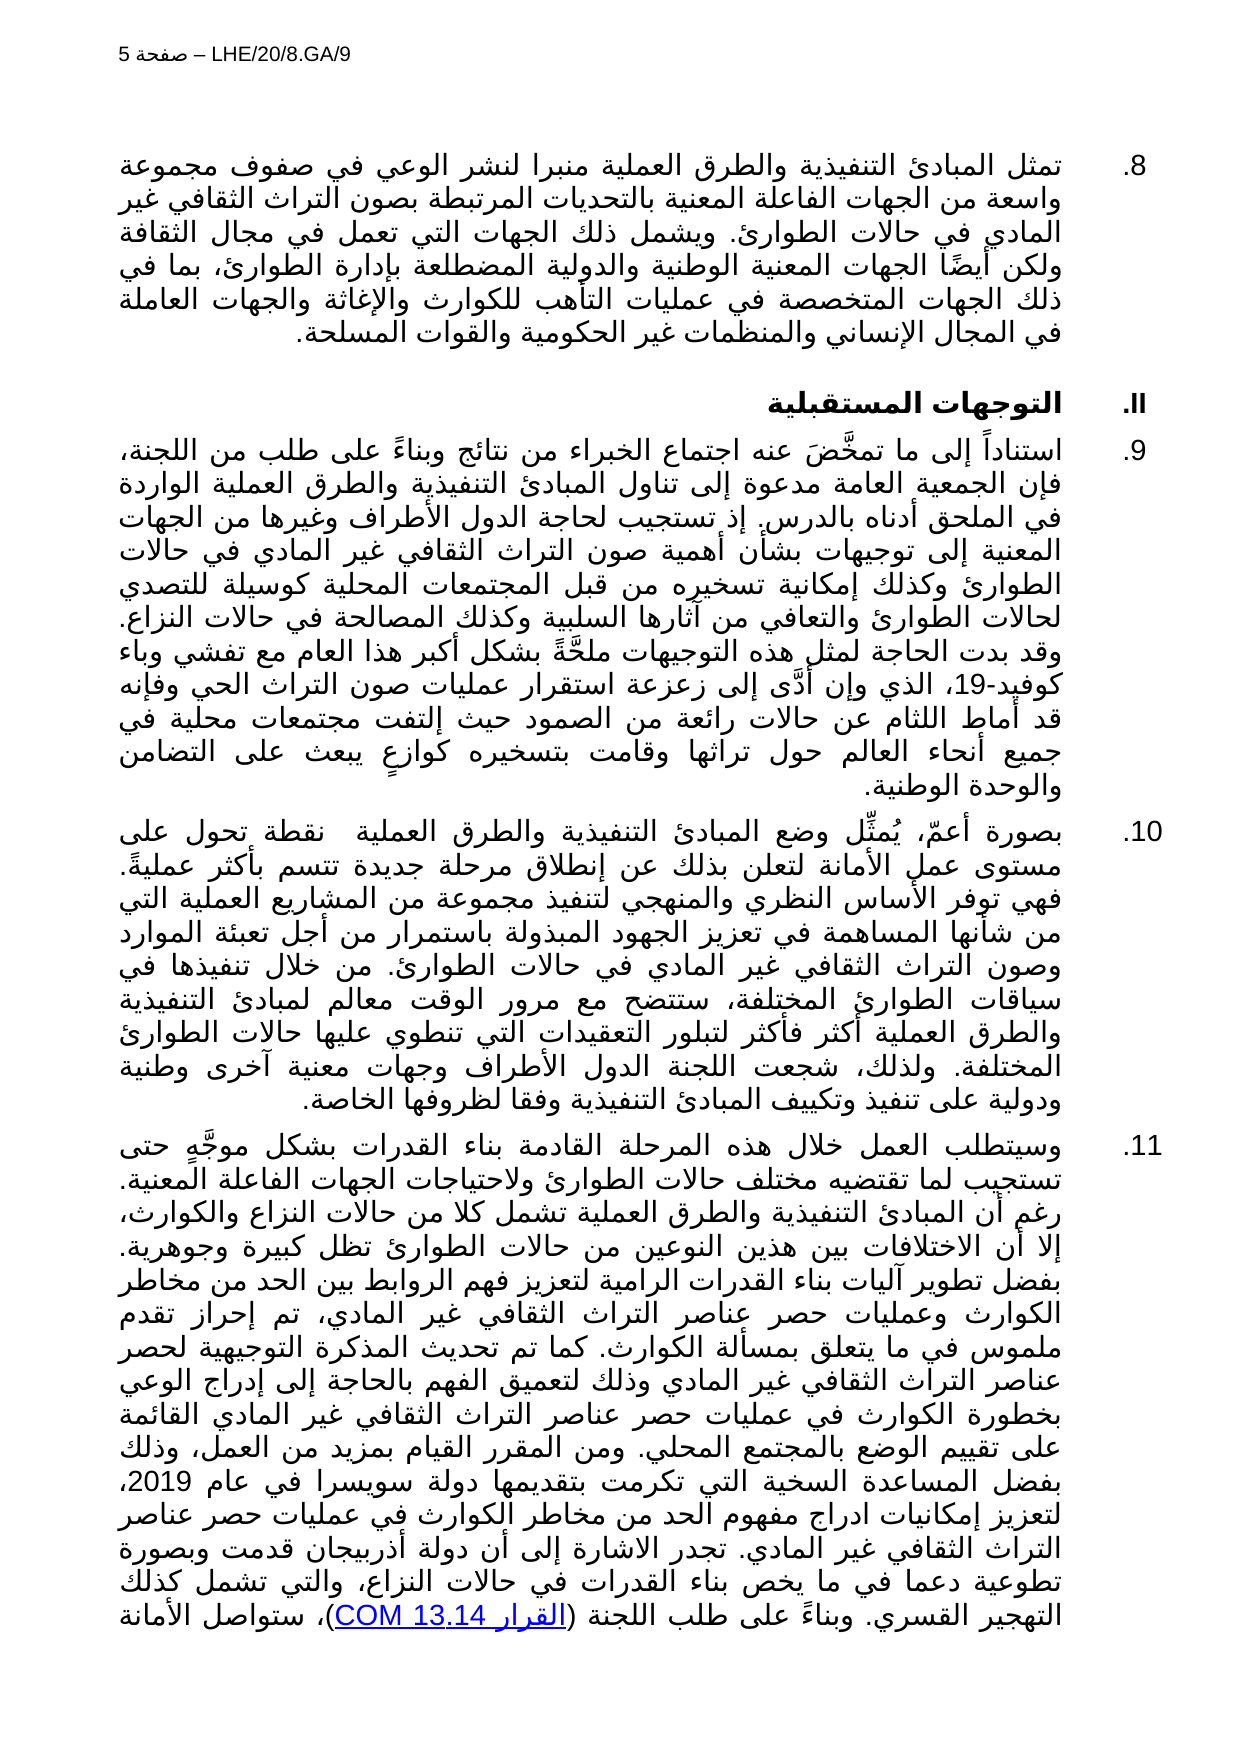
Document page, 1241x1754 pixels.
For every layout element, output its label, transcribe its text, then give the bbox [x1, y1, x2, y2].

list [118, 1128, 1122, 1631]
list استناداً إلى ما تمخَّضَ عنه اجتماع الخبراء من نتائج وبناءً على طلب من اللجنة، فإن الجمعية العامة مدعوة إلى تناول المبادئ التنفيذية والطرق العملية الواردة في الملحق أدناه بالدرس. إذ تستجيب لحاجة الدول الأطراف وغيرها من الجهات المعنية إلى توجيهات بشأن أهمية صون التراث الثقافي غير المادي في حالات الطوارئ وكذلك إمكانية تسخيره من قبل المجتمعات المحلية كوسيلة للتصدي لحالات الطوارئ والتعافي من آثارها السلبية وكذلك المصالحة في حالات النزاع. وقد بدت الحاجة لمثل هذه التوجيهات ملحَّةً بشكل أكبر هذا العام مع تفشي وباء كوفيد-19، الذي وإن أدَّى إلى زعزعة استقرار عمليات صون التراث الحي وفإنه قد أماط اللثام عن حالات رائعة من الصمود حيث إلتفت مجتمعات محلية في جميع أنحاء العالم حول تراثها وقامت بتسخيره كوازعٍ يبعث على التضامن والوحدة الوطنية. [118, 432, 1122, 801]
list بصورة أعمّ، يُمثِّل وضع المبادئ التنفيذية والطرق العملية نقطة تحول على مستوى عمل الأمانة لتعلن بذلك عن إنطلاق مرحلة جديدة تتسم بأكثر عمليةً. فهي توفر الأساس النظري والمنهجي لتنفيذ مجموعة من المشاريع العملية التي من شأنها المساهمة في تعزيز الجهود المبذولة باستمرار من أجل تعبئة الموارد وصون التراث الثقافي غير المادي في حالات الطوارئ. من خلال تنفيذها في سياقات الطوارئ المختلفة، ستتضح مع مرور الوقت معالم لمبادئ التنفيذية والطرق العملية أكثر فأكثر لتبلور التعقيدات التي تنطوي عليها حالات الطوارئ المختلفة. ولذلك، شجعت اللجنة الدول الأطراف وجهات معنية آخرى وطنية ودولية على تنفيذ وتكييف المبادئ التنفيذية وفقا لظروفها الخاصة. [118, 814, 1122, 1116]
list التوجهات المستقبلية [118, 386, 1122, 420]
list تمثل المبادئ التنفيذية والطرق العملية منبرا لنشر الوعي في صفوف مجموعة واسعة من الجهات الفاعلة المعنية بالتحديات المرتبطة بصون التراث الثقافي غير المادي في حالات الطوارئ. ويشمل ذلك الجهات التي تعمل في مجال الثقافة ولكن أيضًا الجهات المعنية الوطنية والدولية المضطلعة بإدارة الطوارئ، بما في ذلك الجهات المتخصصة في عمليات التأهب للكوارث والإغاثة والجهات العاملة في المجال الإنساني والمنظمات غير الحكومية والقوات المسلحة. [118, 148, 1122, 349]
